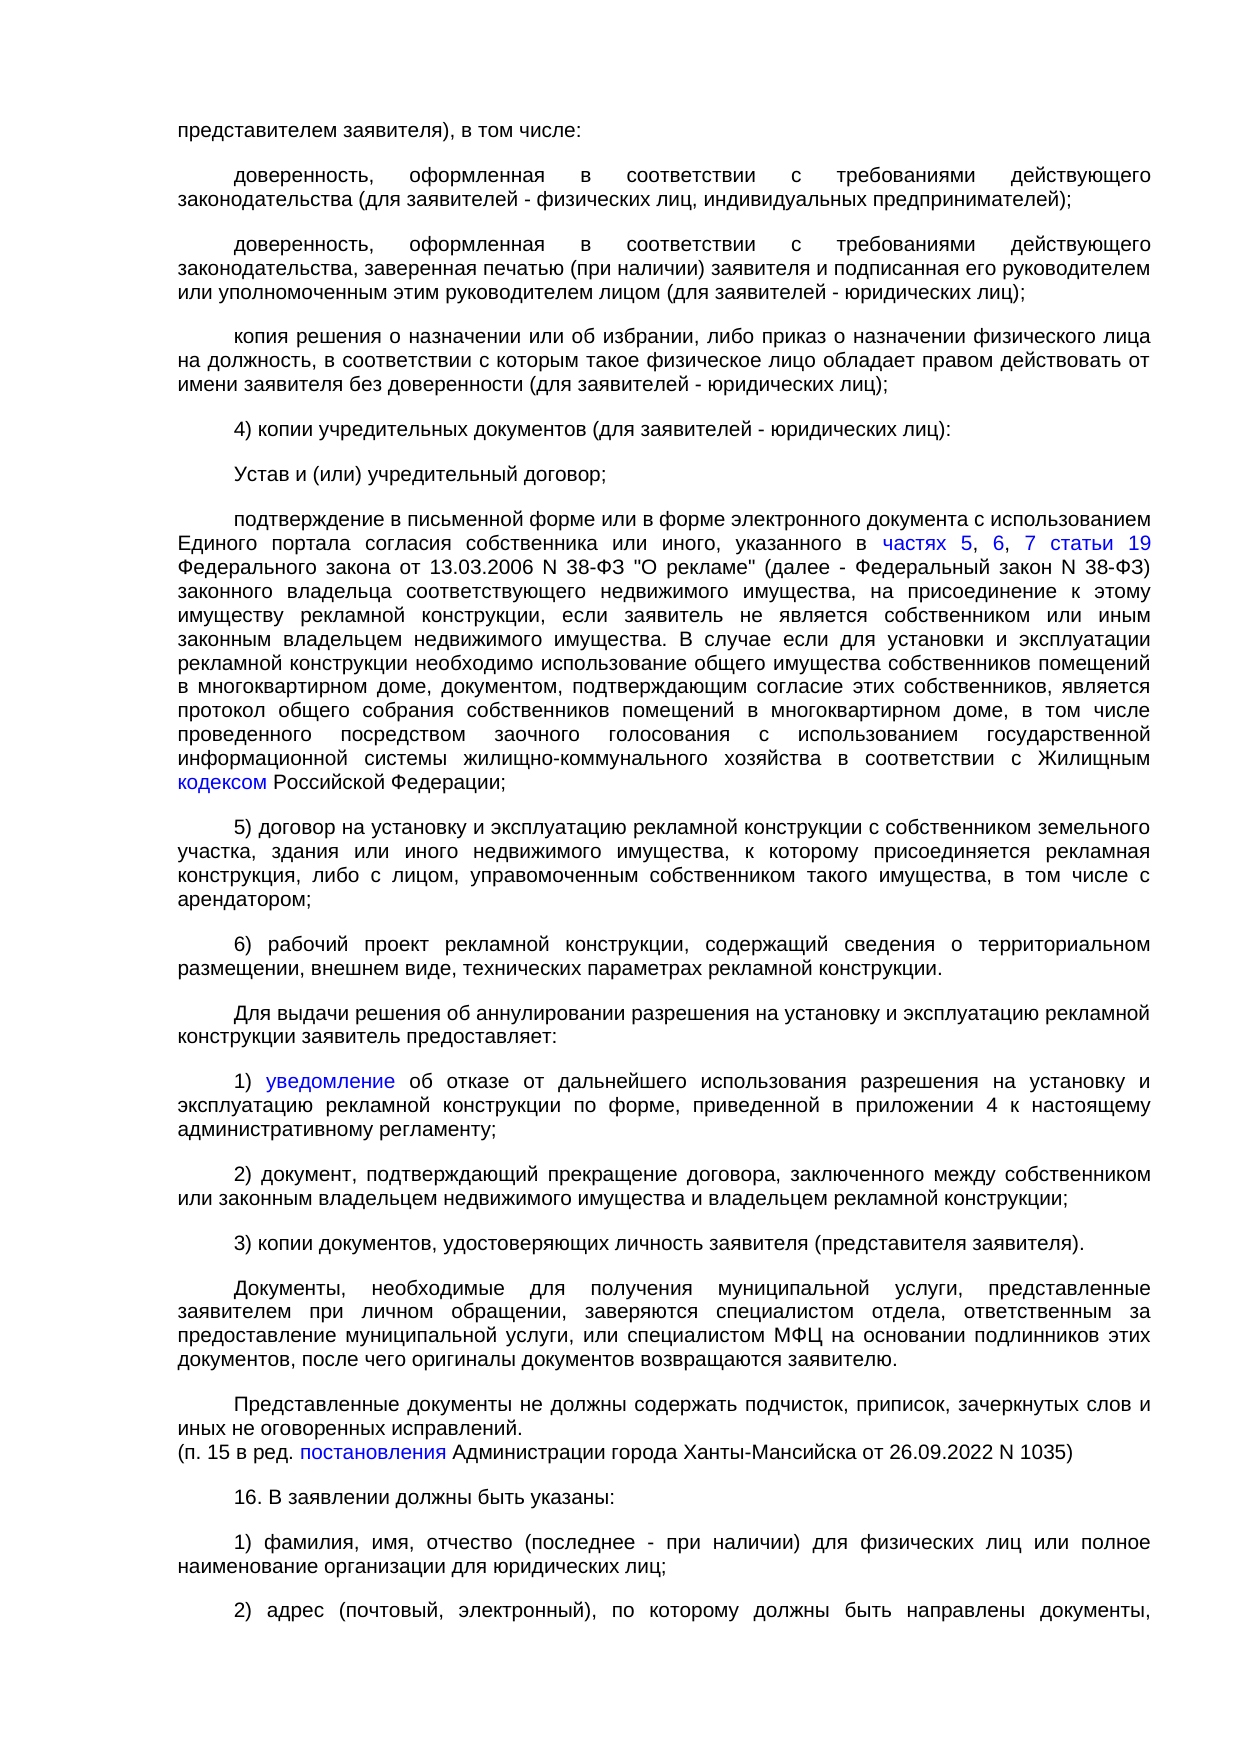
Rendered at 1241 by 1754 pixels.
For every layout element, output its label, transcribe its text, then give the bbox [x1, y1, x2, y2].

text подтверждение в письменной форме или в форме электронного документа с использованием Единого портала согласия собственника или иного, указанного в частях 5, 6, 7 статьи 19 Федерального закона от 13.03.2006 N 38-ФЗ "О рекламе" (далее - Федеральный закон N 38-ФЗ) законного владельца соответствующего недвижимого имущества, на присоединение к этому имуществу рекламной конструкции, если заявитель не является собственником или иным законным владельцем недвижимого имущества. В случае если для установки и эксплуатации рекламной конструкции необходимо использование общего имущества собственников помещений в многоквартирном доме, документом, подтверждающим согласие этих собственников, является протокол общего собрания собственников помещений в многоквартирном доме, в том числе проведенного посредством заочного голосования с использованием государственной информационной системы жилищно-коммунального хозяйства в соответствии с Жилищным кодексом Российской Федерации; [177, 507, 1152, 794]
text 1) уведомление об отказе от дальнейшего использования разрешения на установку и эксплуатацию рекламной конструкции по форме, приведенной в приложении 4 к настоящему административному регламенту; [177, 1069, 1152, 1141]
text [177, 118, 1152, 142]
text 4) копии учредительных документов (для заявителей - юридических лиц): [177, 417, 1152, 441]
text 16. В заявлении должны быть указаны: [177, 1485, 1152, 1509]
text Представленные документы не должны содержать подчисток, приписок, зачеркнутых слов и иных не оговоренных исправлений. [177, 1392, 1152, 1440]
text 1) фамилия, имя, отчество (последнее - при наличии) для физических лиц или полное наименование организации для юридических лиц; [177, 1529, 1152, 1577]
text копия решения о назначении или об избрании, либо приказ о назначении физического лица на должность, в соответствии с которым такое физическое лицо обладает правом действовать от имени заявителя без доверенности (для заявителей - юридических лиц); [177, 324, 1152, 396]
text доверенность, оформленная в соответствии с требованиями действующего законодательства (для заявителей - физических лиц, индивидуальных предпринимателей); [177, 163, 1152, 211]
text 3) копии документов, удостоверяющих личность заявителя (представителя заявителя). [177, 1231, 1152, 1254]
text (п. 15 в ред. постановления Администрации города Ханты-Мансийска от 26.09.2022 N 1035) [177, 1440, 1152, 1464]
text Устав и (или) учредительный договор; [177, 462, 1152, 486]
text 6) рабочий проект рекламной конструкции, содержащий сведения о территориальном размещении, внешнем виде, технических параметрах рекламной конструкции. [177, 932, 1152, 979]
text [177, 1598, 1152, 1622]
text 2) документ, подтверждающий прекращение договора, заключенного между собственником или законным владельцем недвижимого имущества и владельцем рекламной конструкции; [177, 1162, 1152, 1210]
text Для выдачи решения об аннулировании разрешения на установку и эксплуатацию рекламной конструкции заявитель предоставляет: [177, 1000, 1152, 1048]
text 5) договор на установку и эксплуатацию рекламной конструкции с собственником земельного участка, здания или иного недвижимого имущества, к которому присоединяется рекламная конструкция, либо с лицом, управомоченным собственником такого имущества, в том числе с арендатором; [177, 815, 1152, 911]
text Документы, необходимые для получения муниципальной услуги, представленные заявителем при личном обращении, заверяются специалистом отдела, ответственным за предоставление муниципальной услуги, или специалистом МФЦ на основании подлинников этих документов, после чего оригиналы документов возвращаются заявителю. [177, 1275, 1152, 1371]
text доверенность, оформленная в соответствии с требованиями действующего законодательства, заверенная печатью (при наличии) заявителя и подписанная его руководителем или уполномоченным этим руководителем лицом (для заявителей - юридических лиц); [177, 232, 1152, 303]
